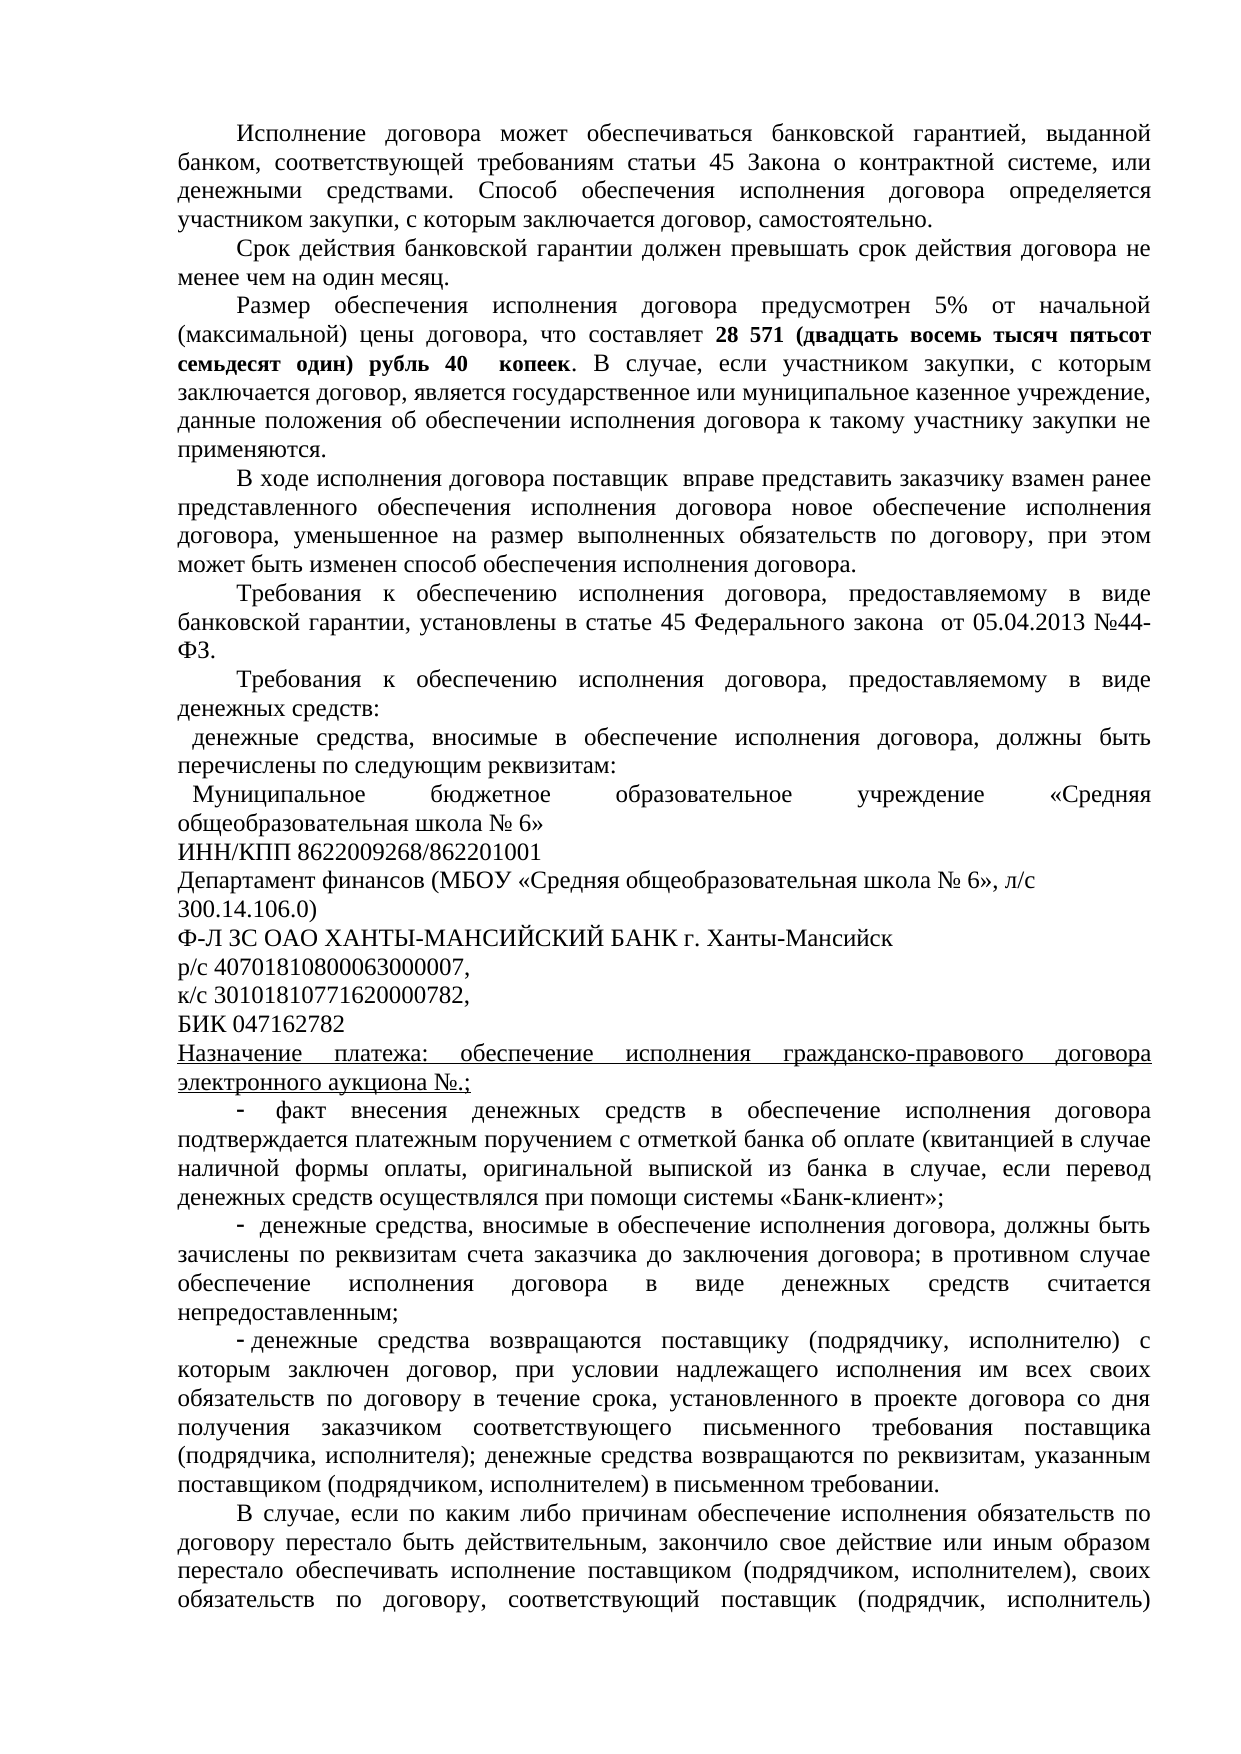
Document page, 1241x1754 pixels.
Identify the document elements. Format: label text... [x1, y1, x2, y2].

subtitle факт внесения денежных средств в обеспечение исполнения договора подтверждается платежным поручением с отметкой банка об оплате (квитанцией в случае наличной формы оплаты, оригинальной выпиской из банка в случае, если перевод денежных средств осуществлялся при помощи системы «Банк-клиент»; [177, 1096, 1152, 1211]
subtitle Требования к обеспечению исполнения договора, предоставляемому в виде денежных средств: [177, 664, 1152, 722]
text Департамент финансов (МБОУ «Средняя общеобразовательная школа № 6», л/с 300.14.106.0) [177, 866, 1152, 923]
text Ф-Л ЗС ОАО ХАНТЫ-МАНСИЙСКИЙ БАНК г. Ханты-Мансийск [177, 923, 1152, 952]
subtitle Требования к обеспечению исполнения договора, предоставляемому в виде банковской гарантии, установлены в статье 45 Федерального закона от 05.04.2013 №44-ФЗ. [177, 578, 1152, 664]
text Размер обеспечения исполнения договора предусмотрен 5% от начальной (максимальной) цены договора, что составляет 28 571 (двадцать восемь тысяч пятьсот семьдесят один) рубль 40 копеек. В случае, если участником закупки, с которым заключается договор, является государственное или муниципальное казенное учреждение, данные положения об обеспечении исполнения договора к такому участнику закупки не применяются. [177, 291, 1152, 463]
text р/с 40701810800063000007, [177, 952, 1152, 981]
subtitle денежные средства возвращаются поставщику (подрядчику, исполнителю) с которым заключен договор, при условии надлежащего исполнения им всех своих обязательств по договору в течение срока, установленного в проекте договора со дня получения заказчиком соответствующего письменного требования поставщика (подрядчика, исполнителя); денежные средства возвращаются по реквизитам, указанным поставщиком (подрядчиком, исполнителем) в письменном требовании. [177, 1326, 1152, 1498]
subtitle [177, 1498, 1152, 1613]
text к/с 30101810771620000782, [177, 981, 1152, 1009]
text Срок действия банковской гарантии должен превышать срок действия договора не менее чем на один месяц. [177, 233, 1152, 291]
subtitle денежные средства, вносимые в обеспечение исполнения договора, должны быть зачислены по реквизитам счета заказчика до заключения договора; в противном случае обеспечение исполнения договора в виде денежных средств считается непредоставленным; [177, 1211, 1152, 1326]
subtitle БИК 047162782 [177, 1009, 1152, 1038]
text ИНН/КПП 8622009268/862201001 [177, 837, 1152, 866]
text денежные средства, вносимые в обеспечение исполнения договора, должны быть перечислены по следующим реквизитам: [177, 722, 1152, 779]
subtitle Назначение платежа: обеспечение исполнения гражданско-правового договора электронного аукциона №.; [177, 1038, 1152, 1063]
text Муниципальное бюджетное образовательное учреждение «Средняя общеобразовательная школа № 6» [177, 779, 1152, 837]
subtitle В ходе исполнения договора поставщик вправе представить заказчику взамен ранее представленного обеспечения исполнения договора новое обеспечение исполнения договора, уменьшенное на размер выполненных обязательств по договору, при этом может быть изменен способ обеспечения исполнения договора. [177, 463, 1152, 578]
subtitle Исполнение договора может обеспечиваться банковской гарантией, выданной банком, соответствующей требованиям статьи 45 Закона о контрактной системе, или денежными средствами. Способ обеспечения исполнения договора определяется участником закупки, с которым заключается договор, самостоятельно. [177, 118, 1152, 233]
subtitle Назначение платежа: обеспечение исполнения гражданско-правового договора электронного аукциона №.; [177, 1064, 1152, 1096]
